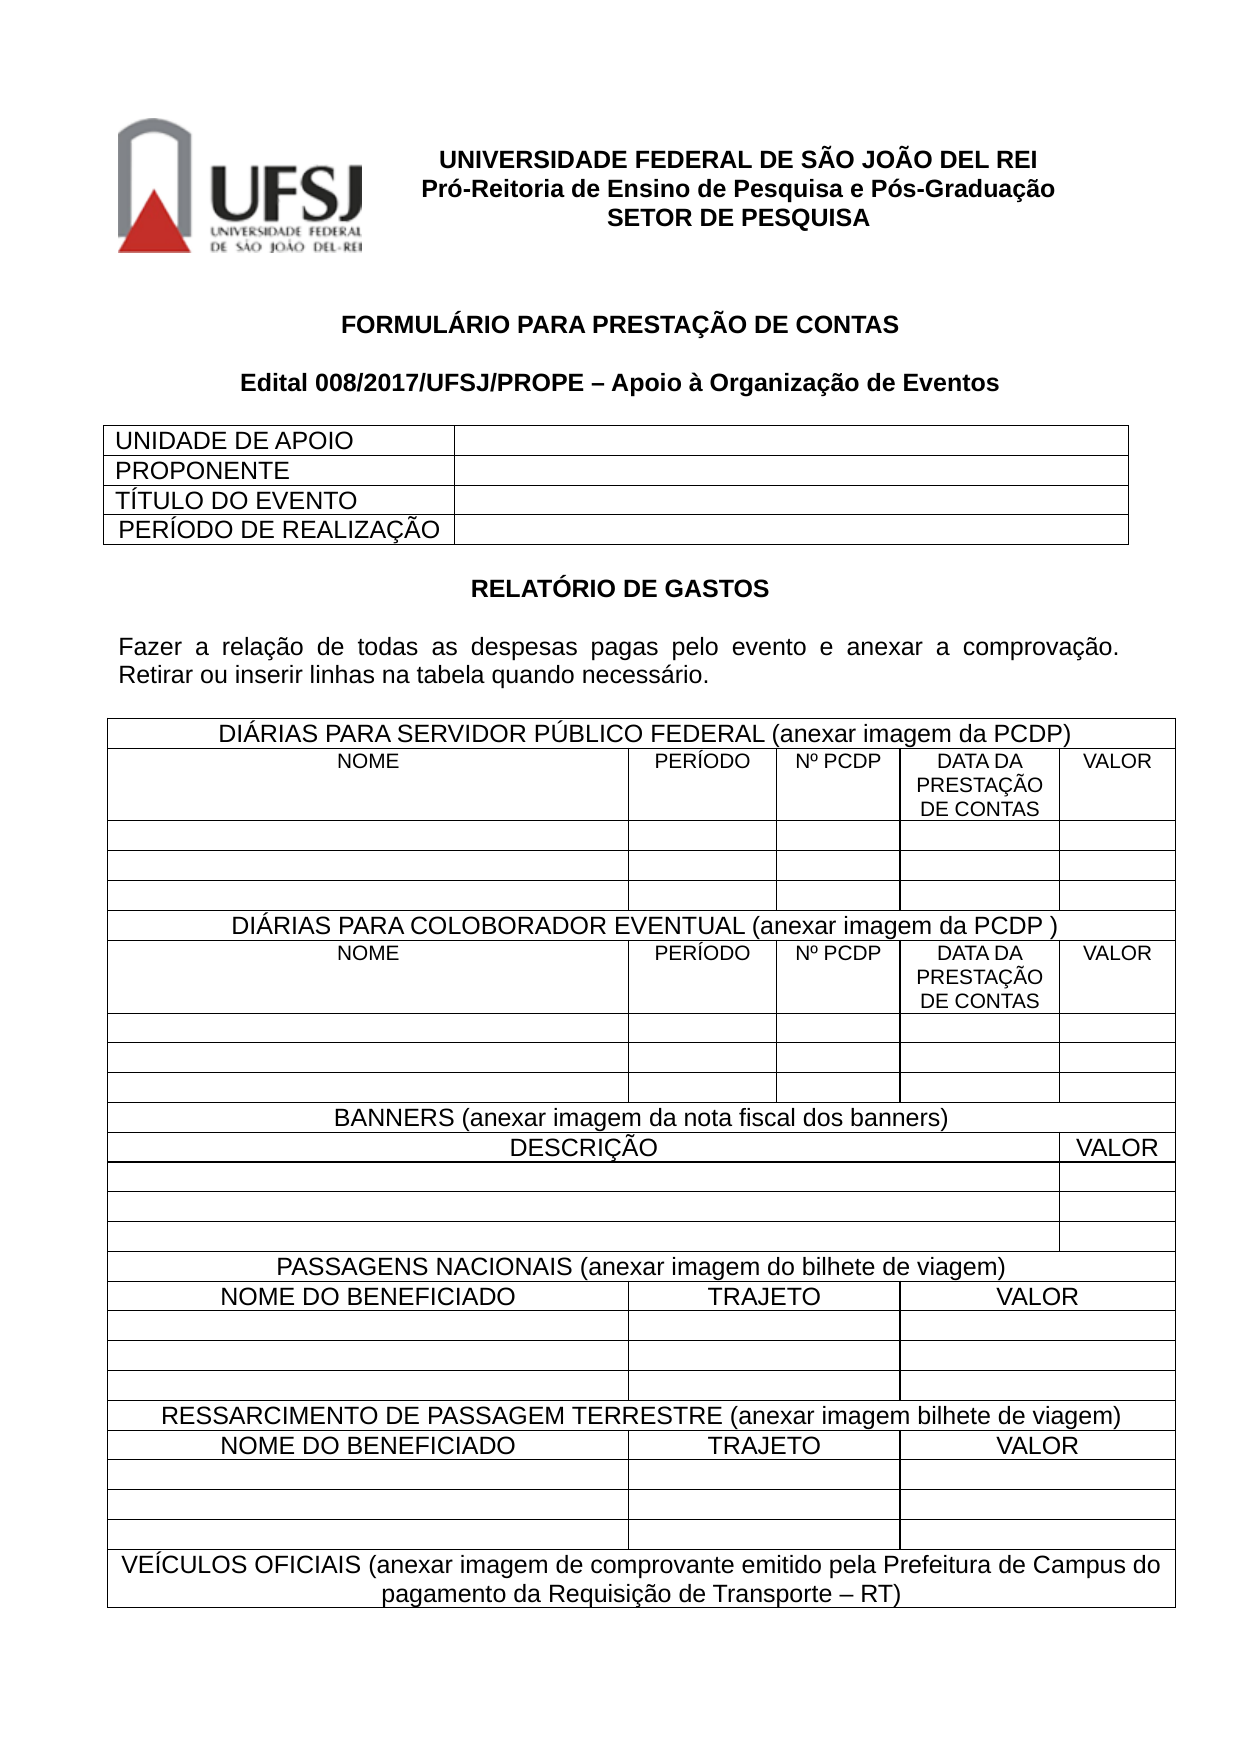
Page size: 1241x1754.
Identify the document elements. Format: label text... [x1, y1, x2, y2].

text FORMULÁRIO PARA PRESTAÇÃO DE CONTAS [118, 310, 1122, 339]
table_cell TRAJETO [629, 1282, 899, 1310]
table_cell [108, 821, 628, 850]
table_cell [777, 1073, 899, 1102]
table_cell PERÍODO [629, 941, 776, 1012]
table_cell [1060, 1163, 1175, 1191]
table_cell [901, 1014, 1059, 1042]
table_cell NOME [108, 941, 628, 1012]
table_cell VALOR [901, 1431, 1175, 1459]
table_cell [1060, 1222, 1175, 1251]
table_cell RESSARCIMENTO DE PASSAGEM TERRESTRE (anexar imagem bilhete de viagem) [108, 1401, 1175, 1429]
table_cell TÍTULO DO EVENTO [104, 486, 454, 514]
table_cell [629, 1311, 899, 1340]
table_cell [455, 515, 1128, 544]
table_cell [1060, 851, 1175, 880]
table_cell [1060, 1192, 1175, 1221]
table_cell [1060, 1073, 1175, 1102]
table_cell NOME [108, 749, 628, 820]
table_cell [901, 1311, 1175, 1340]
table_cell [901, 1043, 1059, 1072]
table_cell [108, 851, 628, 880]
text Relatório de GASTOS [118, 574, 1122, 603]
table_cell [901, 1073, 1059, 1102]
table_cell [629, 1043, 776, 1072]
table_cell [777, 881, 899, 910]
table_cell [629, 1520, 899, 1549]
table_cell [1060, 881, 1175, 910]
table_cell [901, 1460, 1175, 1489]
table_cell VALOR [1060, 1133, 1175, 1161]
table_cell [629, 881, 776, 910]
table_cell [629, 1341, 899, 1370]
table_cell VALOR [1060, 749, 1175, 820]
table_cell [629, 1371, 899, 1400]
table_cell [629, 1073, 776, 1102]
table_header UNIDADE DE APOIO [104, 426, 454, 455]
table_cell [108, 1043, 628, 1072]
table_cell [901, 881, 1059, 910]
table_cell [108, 1520, 628, 1549]
table_cell [108, 1222, 1059, 1251]
table_cell VEÍCULOS OFICIAIS (anexar imagem de comprovante emitido pela Prefeitura de Campus do pagamento da Requisição de Transporte – RT) [108, 1550, 1175, 1607]
table_cell [1060, 1043, 1175, 1072]
table_cell NOME DO BENEFICIADO [108, 1431, 628, 1459]
table_cell [455, 456, 1128, 484]
table_cell PERÍODO DE REALIZAÇÃO [104, 515, 454, 544]
table_cell VALOR [901, 1282, 1175, 1310]
table_header [455, 426, 1128, 455]
table_cell [108, 1163, 1059, 1191]
table_cell NOME DO BENEFICIADO [108, 1282, 628, 1310]
text Fazer a relação de todas as despesas pagas pelo evento e anexar a comprovação. Retirar ou inserir linhas na tabela quando necessário. [118, 631, 1122, 689]
table_cell BANNERS (anexar imagem da nota fiscal dos banners) [108, 1103, 1175, 1132]
table_cell [108, 1460, 628, 1489]
table_cell [777, 821, 899, 850]
table_cell [629, 851, 776, 880]
picture [118, 118, 362, 253]
table_cell [777, 851, 899, 880]
table_cell PROPONENTE [104, 456, 454, 484]
table_cell [108, 1341, 628, 1370]
table_cell [108, 1192, 1059, 1221]
table_cell [108, 1490, 628, 1519]
table_cell [108, 1073, 628, 1102]
table_cell [455, 486, 1128, 514]
table_cell [629, 1490, 899, 1519]
table_cell [108, 1311, 628, 1340]
table_cell [108, 1014, 628, 1042]
table_cell [901, 1371, 1175, 1400]
table_cell [901, 1490, 1175, 1519]
text Edital 008/2017/UFSJ/PROPE – Apoio à Organização de Eventos [118, 367, 1122, 396]
table_cell [1060, 821, 1175, 850]
table_cell DESCRIÇÃO [108, 1133, 1059, 1161]
table_cell Nº PCDP [777, 749, 899, 820]
table_cell DIÁRIAS PARA COLOBORADOR EVENTUAL (anexar imagem da PCDP ) [108, 911, 1175, 939]
table_cell [901, 851, 1059, 880]
table_cell PERÍODO [629, 749, 776, 820]
table_cell PASSAGENS NACIONAIS (anexar imagem do bilhete de viagem) [108, 1252, 1175, 1281]
table_cell [629, 821, 776, 850]
table_cell Nº PCDP [777, 941, 899, 1012]
table_header DIÁRIAS PARA SERVIDOR PÚBLICO FEDERAL (anexar imagem da PCDP) [108, 719, 1175, 747]
table_cell VALOR [1060, 941, 1175, 1012]
table_cell [629, 1014, 776, 1042]
table_cell [777, 1014, 899, 1042]
table_cell [777, 1043, 899, 1072]
table_cell DATA DA PRESTAÇÃO DE CONTAS [901, 749, 1059, 820]
table_cell [901, 1341, 1175, 1370]
table_cell [629, 1460, 899, 1489]
table_cell [901, 821, 1059, 850]
table_cell TRAJETO [629, 1431, 899, 1459]
table_cell [108, 1371, 628, 1400]
table_cell [108, 881, 628, 910]
table_cell [901, 1520, 1175, 1549]
table_cell [1060, 1014, 1175, 1042]
table_cell DATA DA PRESTAÇÃO DE CONTAS [901, 941, 1059, 1012]
